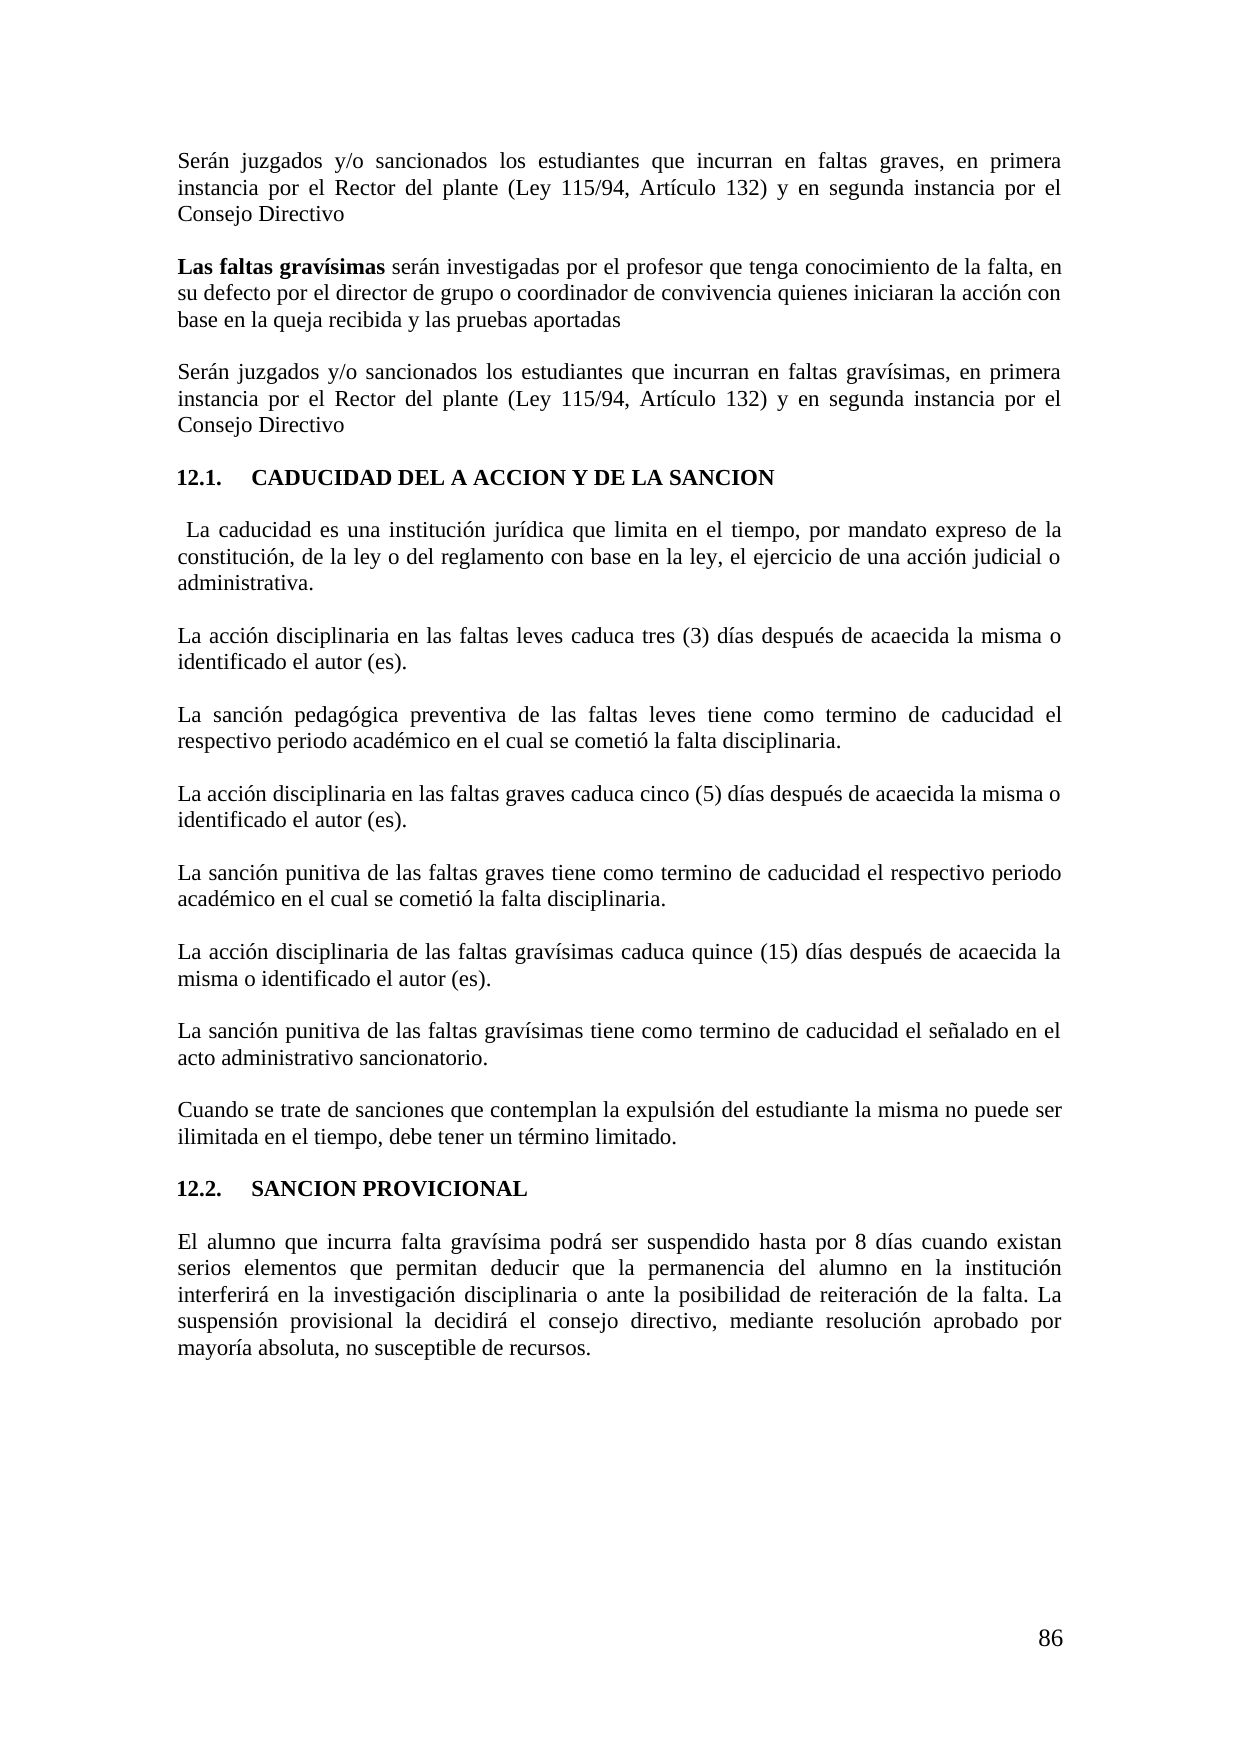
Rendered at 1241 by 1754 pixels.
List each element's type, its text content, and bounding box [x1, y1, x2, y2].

list CADUCIDAD DEL A ACCION Y DE LA SANCION [176, 464, 1063, 490]
text La caducidad es una institución jurídica que limita en el tiempo, por mandato expreso de la constitución, de la ley o del reglamento con base en la ley, el ejercicio de una acción judicial o administrativa. [177, 517, 1063, 596]
text La acción disciplinaria en las faltas graves caduca cinco (5) días después de acaecida la misma o identificado el autor (es). [177, 780, 1063, 833]
list SANCION PROVICIONAL [176, 1175, 1063, 1202]
text La sanción pedagógica preventiva de las faltas leves tiene como termino de caducidad el respectivo periodo académico en el cual se cometió la falta disciplinaria. [177, 701, 1063, 754]
text La acción disciplinaria en las faltas leves caduca tres (3) días después de acaecida la misma o identificado el autor (es). [177, 622, 1063, 675]
text Serán juzgados y/o sancionados los estudiantes que incurran en faltas gravísimas, en primera instancia por el Rector del plante (Ley 115/94, Artículo 132) y en segunda instancia por el Consejo Directivo [177, 358, 1063, 437]
text Serán juzgados y/o sancionados los estudiantes que incurran en faltas graves, en primera instancia por el Rector del plante (Ley 115/94, Artículo 132) y en segunda instancia por el Consejo Directivo [177, 148, 1063, 227]
text La sanción punitiva de las faltas gravísimas tiene como termino de caducidad el señalado en el acto administrativo sancionatorio. [177, 1017, 1063, 1070]
text El alumno que incurra falta gravísima podrá ser suspendido hasta por 8 días cuando existan serios elementos que permitan deducir que la permanencia del alumno en la institución interferirá en la investigación disciplinaria o ante la posibilidad de reiteración de la falta. La suspensión provisional la decidirá el consejo directivo, mediante resolución aprobado por mayoría absoluta, no susceptible de recursos. [177, 1228, 1063, 1360]
text La acción disciplinaria de las faltas gravísimas caduca quince (15) días después de acaecida la misma o identificado el autor (es). [177, 938, 1063, 991]
text Cuando se trate de sanciones que contemplan la expulsión del estudiante la misma no puede ser ilimitada en el tiempo, debe tener un término limitado. [177, 1096, 1063, 1149]
text Las faltas gravísimas serán investigadas por el profesor que tenga conocimiento de la falta, en su defecto por el director de grupo o coordinador de convivencia quienes iniciaran la acción con base en la queja recibida y las pruebas aportadas [177, 253, 1063, 332]
text La sanción punitiva de las faltas graves tiene como termino de caducidad el respectivo periodo académico en el cual se cometió la falta disciplinaria. [177, 859, 1063, 912]
